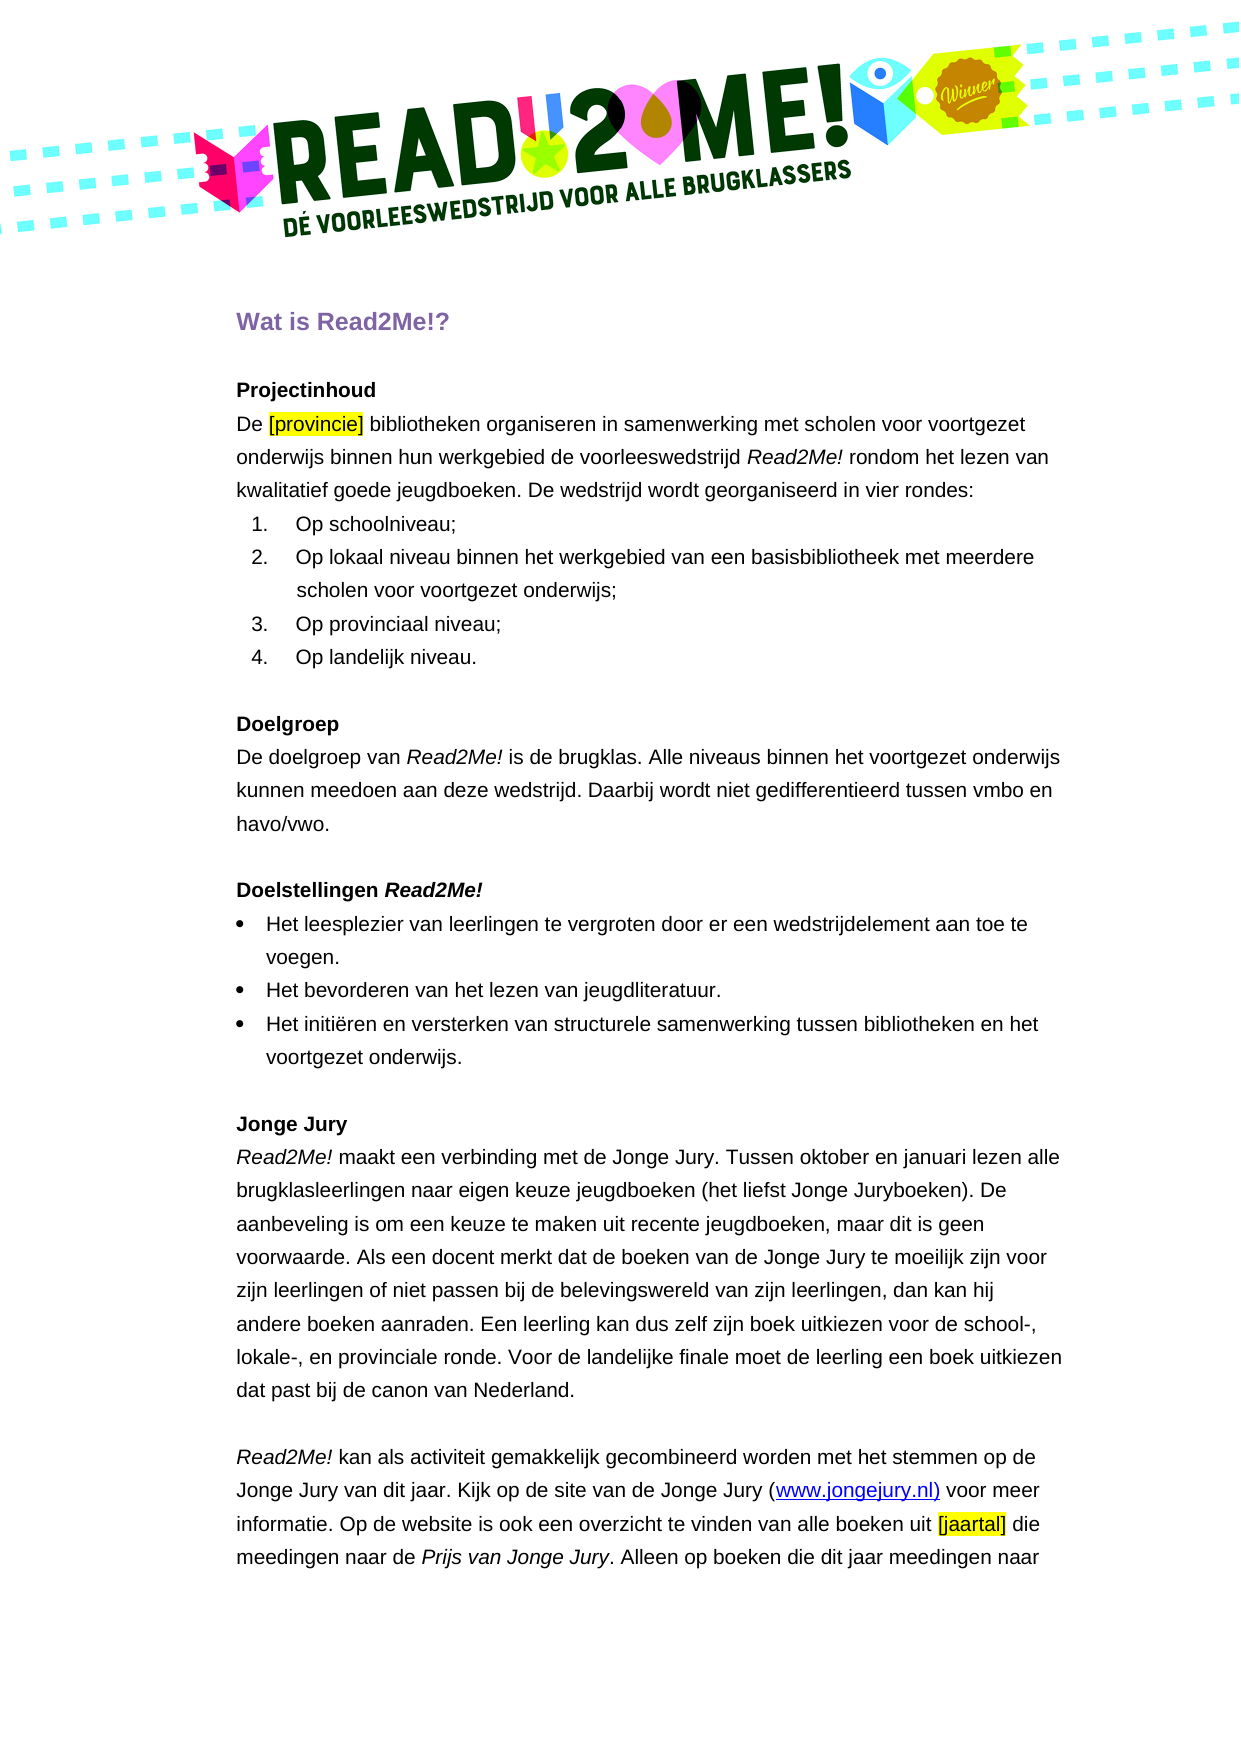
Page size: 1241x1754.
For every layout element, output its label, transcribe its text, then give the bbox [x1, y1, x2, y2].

text Doelstellingen Read2Me! [236, 869, 1063, 902]
list Op landelijk niveau. [251, 636, 1063, 669]
picture [0, 1, 1238, 296]
text Doelgroep [236, 702, 1063, 736]
list Op schoolniveau; [251, 502, 1063, 536]
list Het initiëren en versterken van structurele samenwerking tussen bibliotheken en het voortgezet onderwijs. [236, 1002, 1063, 1069]
list Het bevorderen van het lezen van jeugdliteratuur. [236, 969, 1063, 1002]
text Wat is Read2Me!? [236, 296, 1063, 336]
text Projectinhoud [236, 369, 1063, 402]
text Jonge Jury [236, 1102, 1063, 1136]
text De [provincie] bibliotheken organiseren in samenwerking met scholen voor voortgezet onderwijs binnen hun werkgebied de voorleeswedstrijd Read2Me! rondom het lezen van kwalitatief goede jeugdboeken. De wedstrijd wordt georganiseerd in vier rondes: [236, 402, 1063, 502]
text Read2Me! maakt een verbinding met de Jonge Jury. Tussen oktober en januari lezen alle brugklasleerlingen naar eigen keuze jeugdboeken (het liefst Jonge Juryboeken). De aanbeveling is om een keuze te maken uit recente jeugdboeken, maar dit is geen voorwaarde. Als een docent merkt dat de boeken van de Jonge Jury te moeilijk zijn voor zijn leerlingen of niet passen bij de belevingswereld van zijn leerlingen, dan kan hij andere boeken aanraden. Een leerling kan dus zelf zijn boek uitkiezen voor de school-, lokale-, en provinciale ronde. Voor de landelijke finale moet de leerling een boek uitkiezen dat past bij de canon van Nederland. [236, 1136, 1063, 1402]
list Op lokaal niveau binnen het werkgebied van een basisbibliotheek met meerdere scholen voor voortgezet onderwijs; [251, 536, 1063, 602]
list Het leesplezier van leerlingen te vergroten door er een wedstrijdelement aan toe te voegen. [236, 902, 1063, 969]
list Op provinciaal niveau; [251, 602, 1063, 636]
text De doelgroep van Read2Me! is de brugklas. Alle niveaus binnen het voortgezet onderwijs kunnen meedoen aan deze wedstrijd. Daarbij wordt niet gedifferentieerd tussen vmbo en havo/vwo. [236, 736, 1063, 836]
